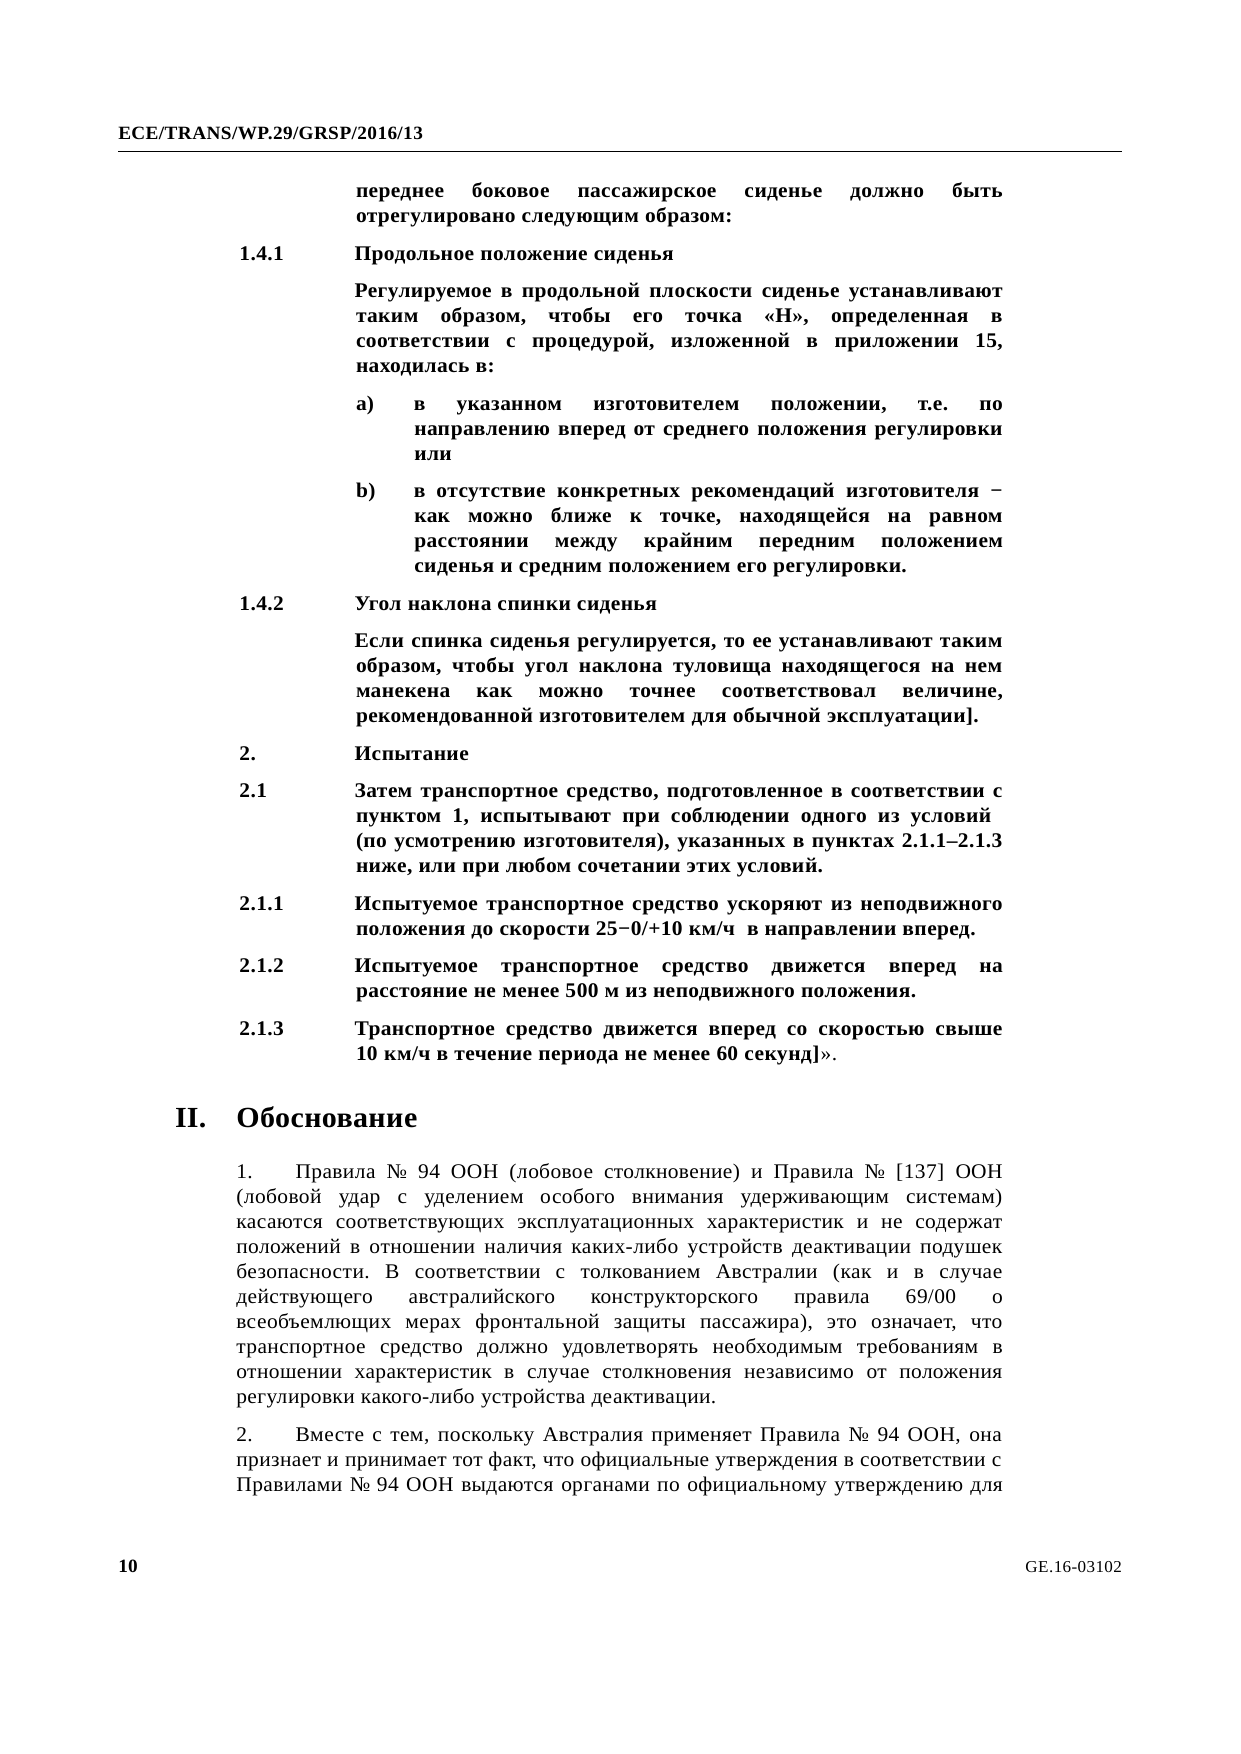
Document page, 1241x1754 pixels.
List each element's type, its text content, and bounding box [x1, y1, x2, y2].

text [239, 177, 1004, 227]
text b) в отсутствие конкретных рекомендаций изготовителя − как можно ближе к точке, находящейся на равном расстоянии между крайним передним положением сиденья и средним положением его регулировки. [356, 477, 1004, 577]
text a) в указанном изготовителем положении, т.е. по направлению вперед от среднего положения регулировки или [356, 390, 1004, 465]
text 2.1 Затем транспортное средство, подготовленное в соответствии с пунктом 1, испытывают при соблюдении одного из условий (по усмотрению изготовителя), указанных в пунктах 2.1.1–2.1.3 ниже, или при любом сочетании этих условий. [239, 777, 1004, 877]
text 1.4.2 Угол наклона спинки сиденья [239, 590, 1004, 615]
text 2. Испытание [239, 740, 1004, 765]
text 1.4.1 Продольное положение сиденья [239, 240, 1004, 265]
text 2.1.1 Испытуемое транспортное средство ускоряют из неподвижного положения до скорости 25−0/+10 км/ч в направлении вперед. [239, 890, 1004, 940]
text II. Обоснование [118, 1102, 1004, 1133]
text 2.1.3 Транспортное средство движется вперед со скоростью свыше 10 км/ч в течение периода не менее 60 секунд]». [239, 1015, 1004, 1065]
text Если спинка сиденья регулируется, то ее устанавливают таким образом, чтобы угол наклона туловища находящегося на нем манекена как можно точнее соответствовал величине, рекомендованной изготовителем для обычной эксплуатации]. [239, 627, 1004, 727]
text 1. Правила № 94 ООН (лобовое столкновение) и Правила № [137] ООН (лобовой удар с уделением особого внимания удерживающим системам) касаются соответствующих эксплуатационных характеристик и не содержат положений в отношении наличия каких-либо устройств деактивации подушек безопасности. В соответствии с толкованием Австралии (как и в случае действующего австралийского конструкторского правила 69/00 о всеобъемлющих мерах фронтальной защиты пассажира), это означает, что транспортное средство должно удовлетворять необходимым требованиям в отношении характеристик в случае столкновения независимо от положения регулировки какого-либо устройства деактивации. [236, 1158, 1004, 1408]
text Регулируемое в продольной плоскости сиденье устанавливают таким образом, чтобы его точка «Н», определенная в соответствии с процедурой, изложенной в приложении 15, находилась в: [239, 277, 1004, 377]
text 2.1.2 Испытуемое транспортное средство движется вперед на расстояние не менее 500 м из неподвижного положения. [239, 952, 1004, 1002]
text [236, 1421, 1004, 1496]
